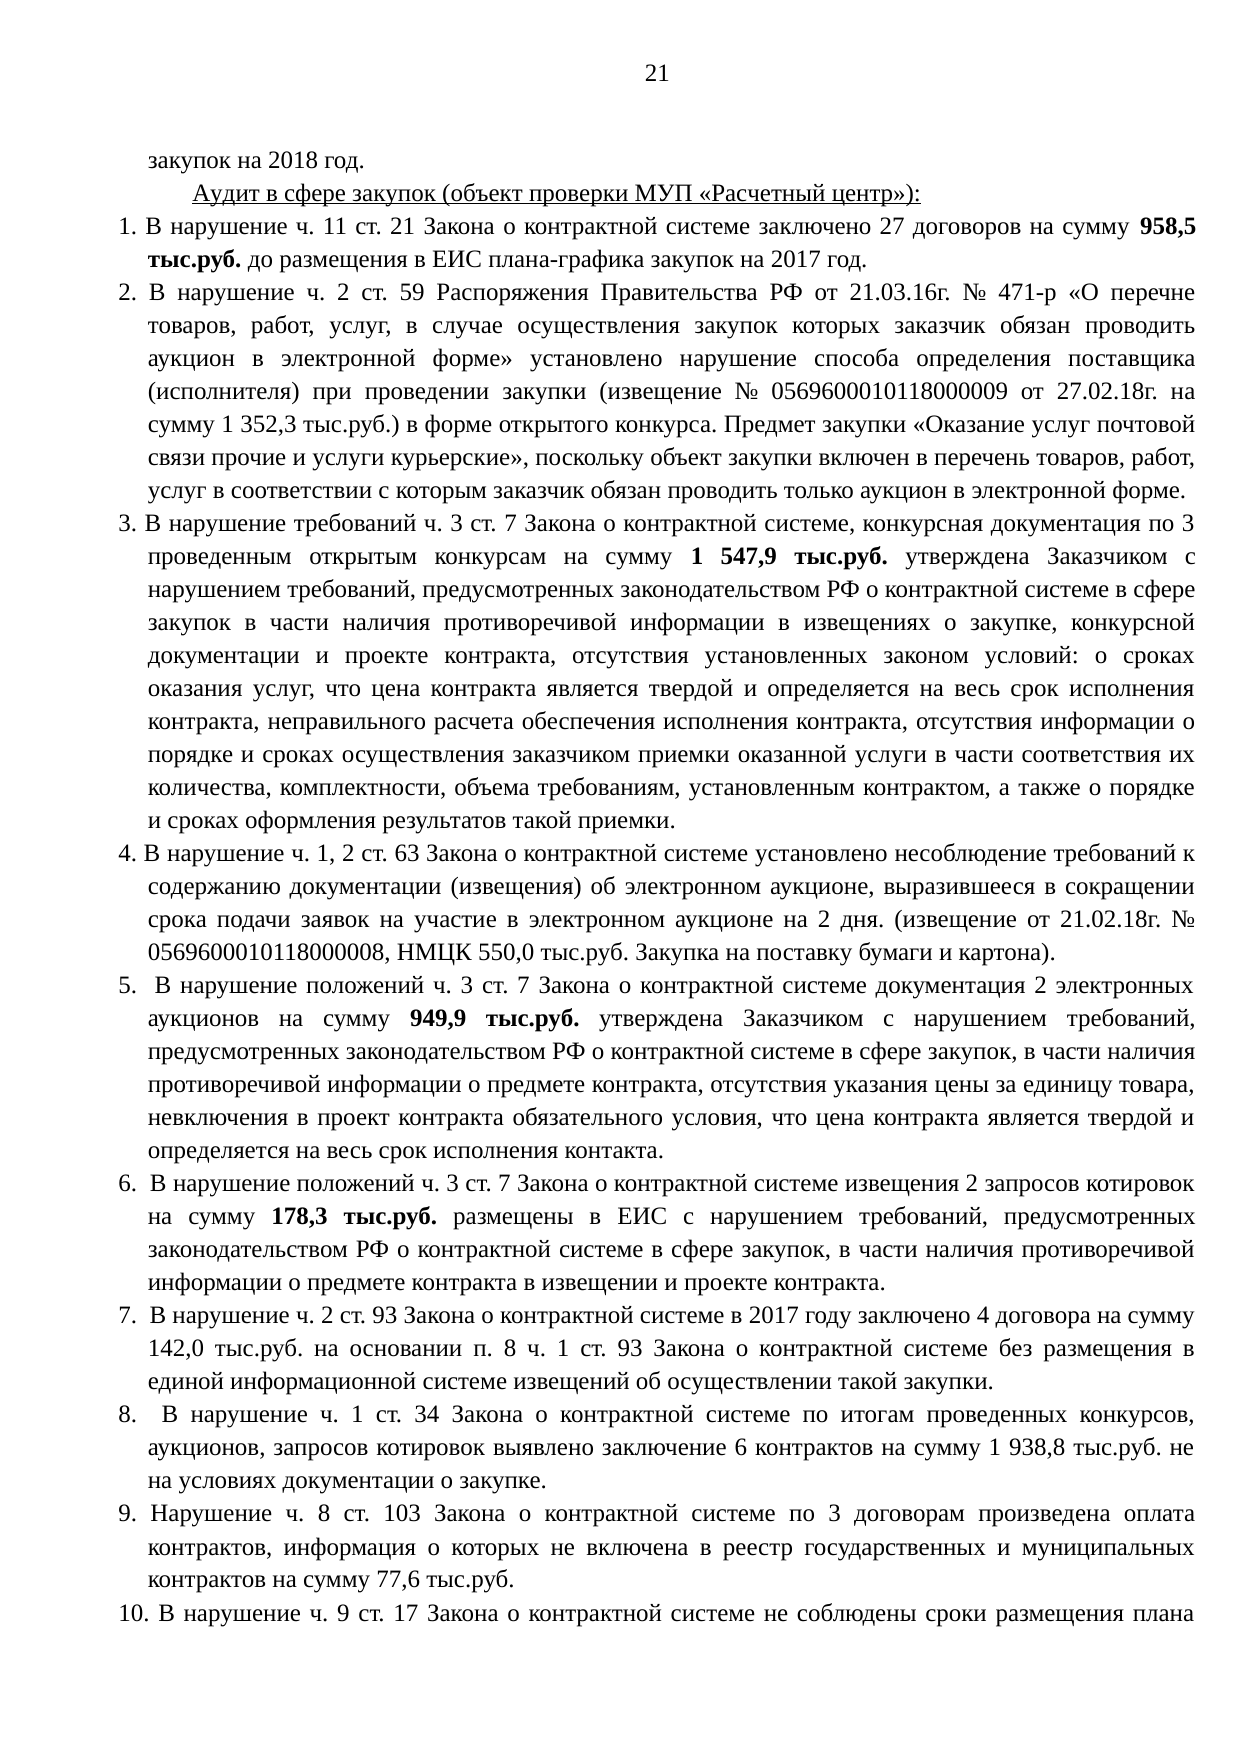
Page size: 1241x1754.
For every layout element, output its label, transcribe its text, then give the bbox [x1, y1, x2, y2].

text 8. В нарушение ч. 1 ст. 34 Закона о контрактной системе по итогам проведенных конкурсов, аукционов, запросов котировок выявлено заключение 6 контрактов на сумму 1 938,8 тыс.руб. не на условиях документации о закупке. [118, 1399, 1196, 1494]
text 5. В нарушение положений ч. 3 ст. 7 Закона о контрактной системе документация 2 электронных аукционов на сумму 949,9 тыс.руб. утверждена Заказчиком с нарушением требований, предусмотренных законодательством РФ о контрактной системе в сфере закупок, в части наличия противоречивой информации о предмете контракта, отсутствия указания цены за единицу товара, невключения в проект контракта обязательного условия, что цена контракта является твердой и определяется на весь срок исполнения контакта. [118, 970, 1196, 1164]
text 3. В нарушение требований ч. 3 ст. 7 Закона о контрактной системе, конкурсная документация по 3 проведенным открытым конкурсам на сумму 1 547,9 тыс.руб. утверждена Заказчиком с нарушением требований, предусмотренных законодательством РФ о контрактной системе в сфере закупок в части наличия противоречивой информации в извещениях о закупке, конкурсной документации и проекте контракта, отсутствия установленных законом условий: о сроках оказания услуг, что цена контракта является твердой и определяется на весь срок исполнения контракта, неправильного расчета обеспечения исполнения контракта, отсутствия информации о порядке и сроках осуществления заказчиком приемки оказанной услуги в части соответствия их количества, комплектности, объема требованиям, установленным контрактом, а также о порядке и сроках оформления результатов такой приемки. [118, 508, 1196, 834]
text 4. В нарушение ч. 1, 2 ст. 63 Закона о контрактной системе установлено несоблюдение требований к содержанию документации (извещения) об электронном аукционе, выразившееся в сокращении срока подачи заявок на участие в электронном аукционе на 2 дня. (извещение от 21.02.18г. № 0569600010118000008, НМЦК 550,0 тыс.руб. Закупка на поставку бумаги и картона). [118, 838, 1196, 966]
text Аудит в сфере закупок (объект проверки МУП «Расчетный центр»): [148, 178, 1196, 206]
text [118, 145, 1196, 173]
text 7. В нарушение ч. 2 ст. 93 Закона о контрактной системе в 2017 году заключено 4 договора на сумму 142,0 тыс.руб. на основании п. 8 ч. 1 ст. 93 Закона о контрактной системе без размещения в единой информационной системе извещений об осуществлении такой закупки. [118, 1300, 1196, 1395]
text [118, 1598, 1196, 1626]
text 6. В нарушение положений ч. 3 ст. 7 Закона о контрактной системе извещения 2 запросов котировок на сумму 178,3 тыс.руб. размещены в ЕИС с нарушением требований, предусмотренных законодательством РФ о контрактной системе в сфере закупок, в части наличия противоречивой информации о предмете контракта в извещении и проекте контракта. [118, 1168, 1196, 1296]
text 2. В нарушение ч. 2 ст. 59 Распоряжения Правительства РФ от 21.03.16г. № 471-р «О перечне товаров, работ, услуг, в случае осуществления закупок которых заказчик обязан проводить аукцион в электронной форме» установлено нарушение способа определения поставщика (исполнителя) при проведении закупки (извещение № 0569600010118000009 от 27.02.18г. на сумму 1 352,3 тыс.руб.) в форме открытого конкурса. Предмет закупки «Оказание услуг почтовой связи прочие и услуги курьерские», поскольку объект закупки включен в перечень товаров, работ, услуг в соответствии с которым заказчик обязан проводить только аукцион в электронной форме. [118, 277, 1196, 504]
text 9. Нарушение ч. 8 ст. 103 Закона о контрактной системе по 3 договорам произведена оплата контрактов, информация о которых не включена в реестр государственных и муниципальных контрактов на сумму 77,6 тыс.руб. [118, 1498, 1196, 1593]
text 1. В нарушение ч. 11 ст. 21 Закона о контрактной системе заключено 27 договоров на сумму 958,5 тыс.руб. до размещения в ЕИС плана-графика закупок на 2017 год. [118, 211, 1196, 272]
